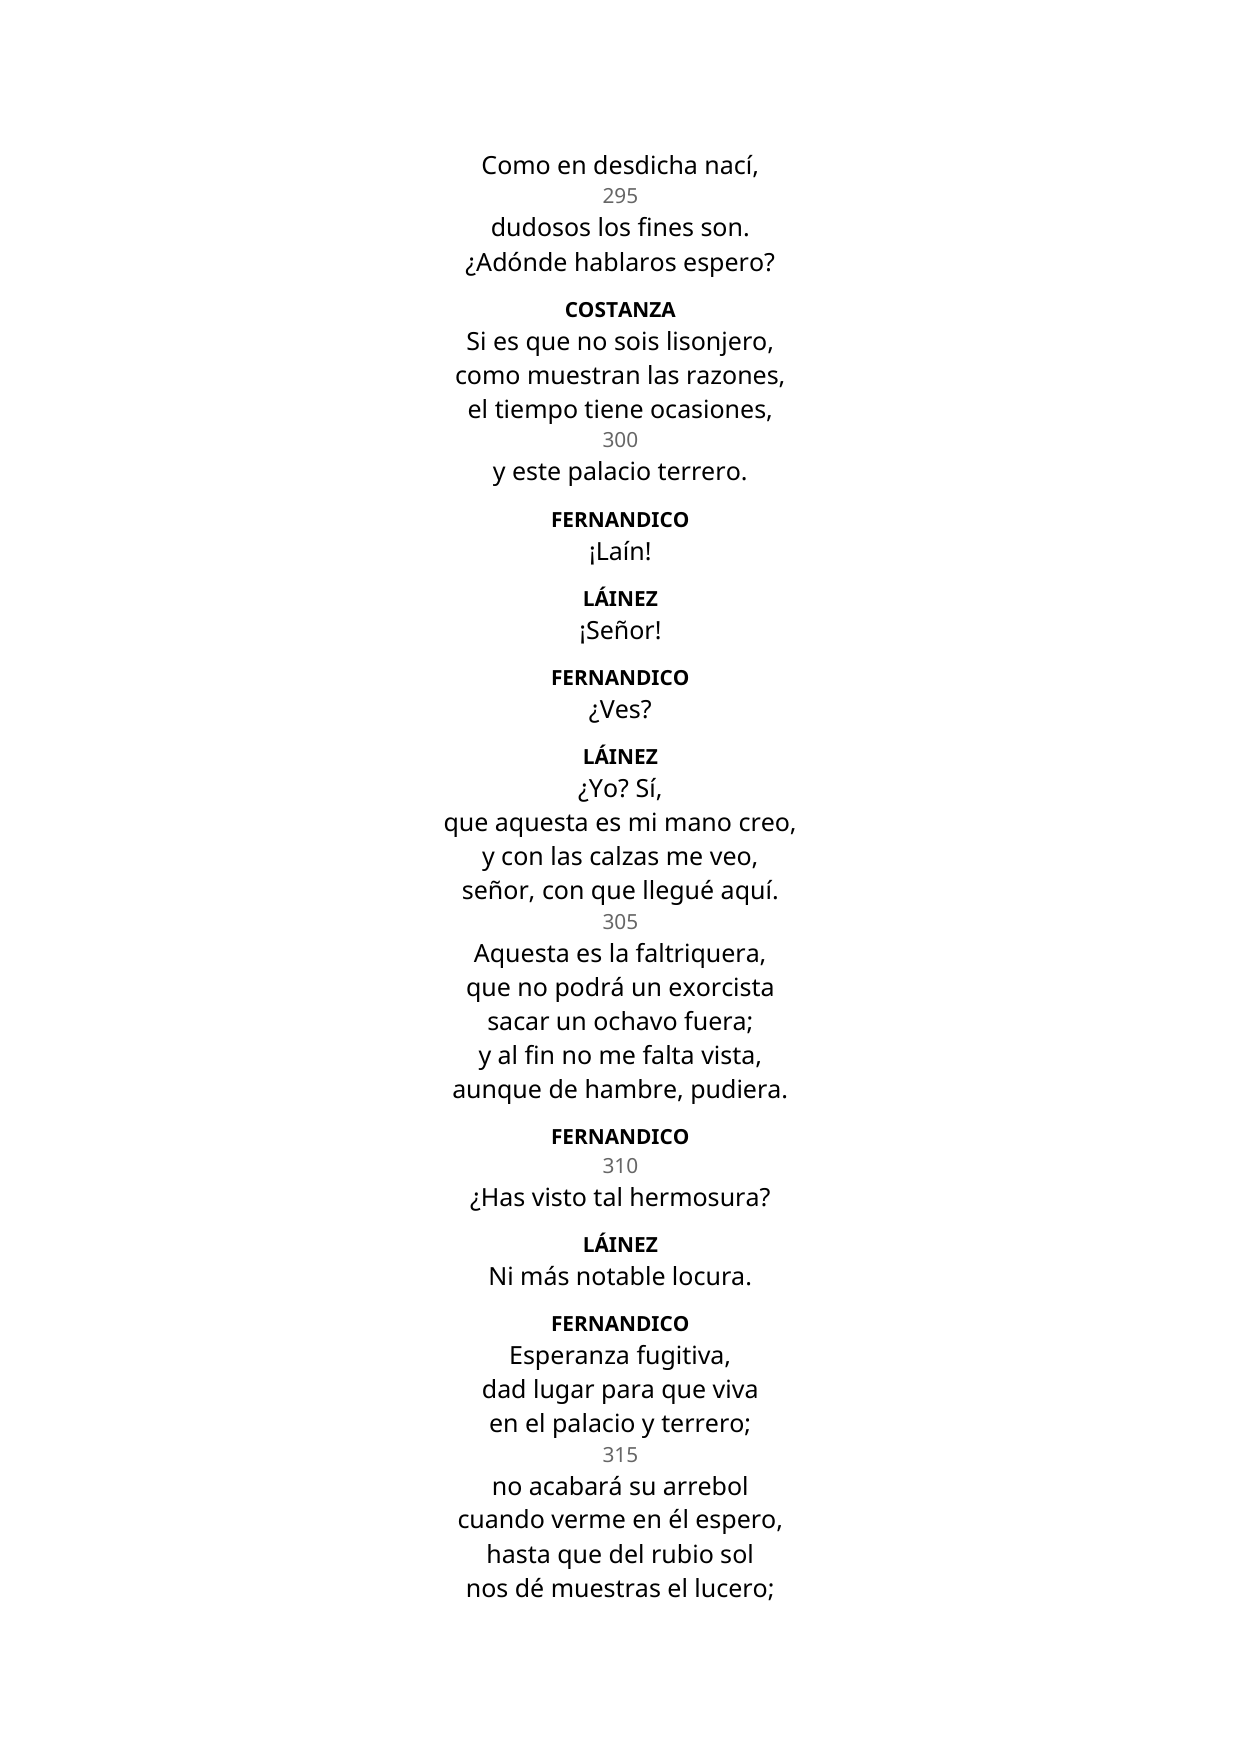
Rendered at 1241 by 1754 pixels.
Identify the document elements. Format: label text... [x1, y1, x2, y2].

text dudosos los fines son. [177, 210, 1063, 244]
text que aquesta es mi mano creo, [177, 805, 1063, 839]
text 305 [177, 907, 1063, 935]
text LÁINEZ [177, 742, 1063, 771]
text el tiempo tiene ocasiones, [177, 391, 1063, 426]
text ¿Yo? Sí, [177, 771, 1063, 805]
text señor, con que llegué aquí. [177, 873, 1063, 907]
text 310 [177, 1151, 1063, 1179]
text FERNANDICO [177, 663, 1063, 691]
text Aquesta es la faltriquera, [177, 935, 1063, 969]
text ¡Señor! [177, 612, 1063, 646]
text ¿Adónde hablaros espero? [177, 244, 1063, 278]
text 315 [177, 1440, 1063, 1468]
text sacar un ochavo fuera; [177, 1003, 1063, 1037]
text FERNANDICO [177, 1309, 1063, 1337]
text Como en desdicha nací, [177, 148, 1063, 182]
text y con las calzas me veo, [177, 839, 1063, 873]
text y al fin no me falta vista, [177, 1037, 1063, 1072]
text LÁINEZ [177, 1230, 1063, 1258]
text dad lugar para que viva [177, 1372, 1063, 1406]
text Ni más notable locura. [177, 1258, 1063, 1292]
text ¡Laín! [177, 533, 1063, 567]
text 300 [177, 426, 1063, 454]
text como muestran las razones, [177, 357, 1063, 391]
text Esperanza fugitiva, [177, 1337, 1063, 1372]
text hasta que del rubio sol [177, 1536, 1063, 1570]
text aunque de hambre, pudiera. [177, 1072, 1063, 1106]
text en el palacio y terrero; [177, 1406, 1063, 1440]
text que no podrá un exorcista [177, 969, 1063, 1003]
text ¿Ves? [177, 691, 1063, 726]
text Si es que no sois lisonjero, [177, 323, 1063, 357]
text nos dé muestras el lucero; [177, 1570, 1063, 1604]
text y este palacio terrero. [177, 454, 1063, 488]
text FERNANDICO [177, 1122, 1063, 1151]
text no acabará su arrebol [177, 1468, 1063, 1502]
text ¿Has visto tal hermosura? [177, 1179, 1063, 1213]
text FERNANDICO [177, 505, 1063, 533]
text COSTANZA [177, 295, 1063, 323]
text LÁINEZ [177, 584, 1063, 612]
text cuando verme en él espero, [177, 1502, 1063, 1536]
text 295 [177, 182, 1063, 210]
